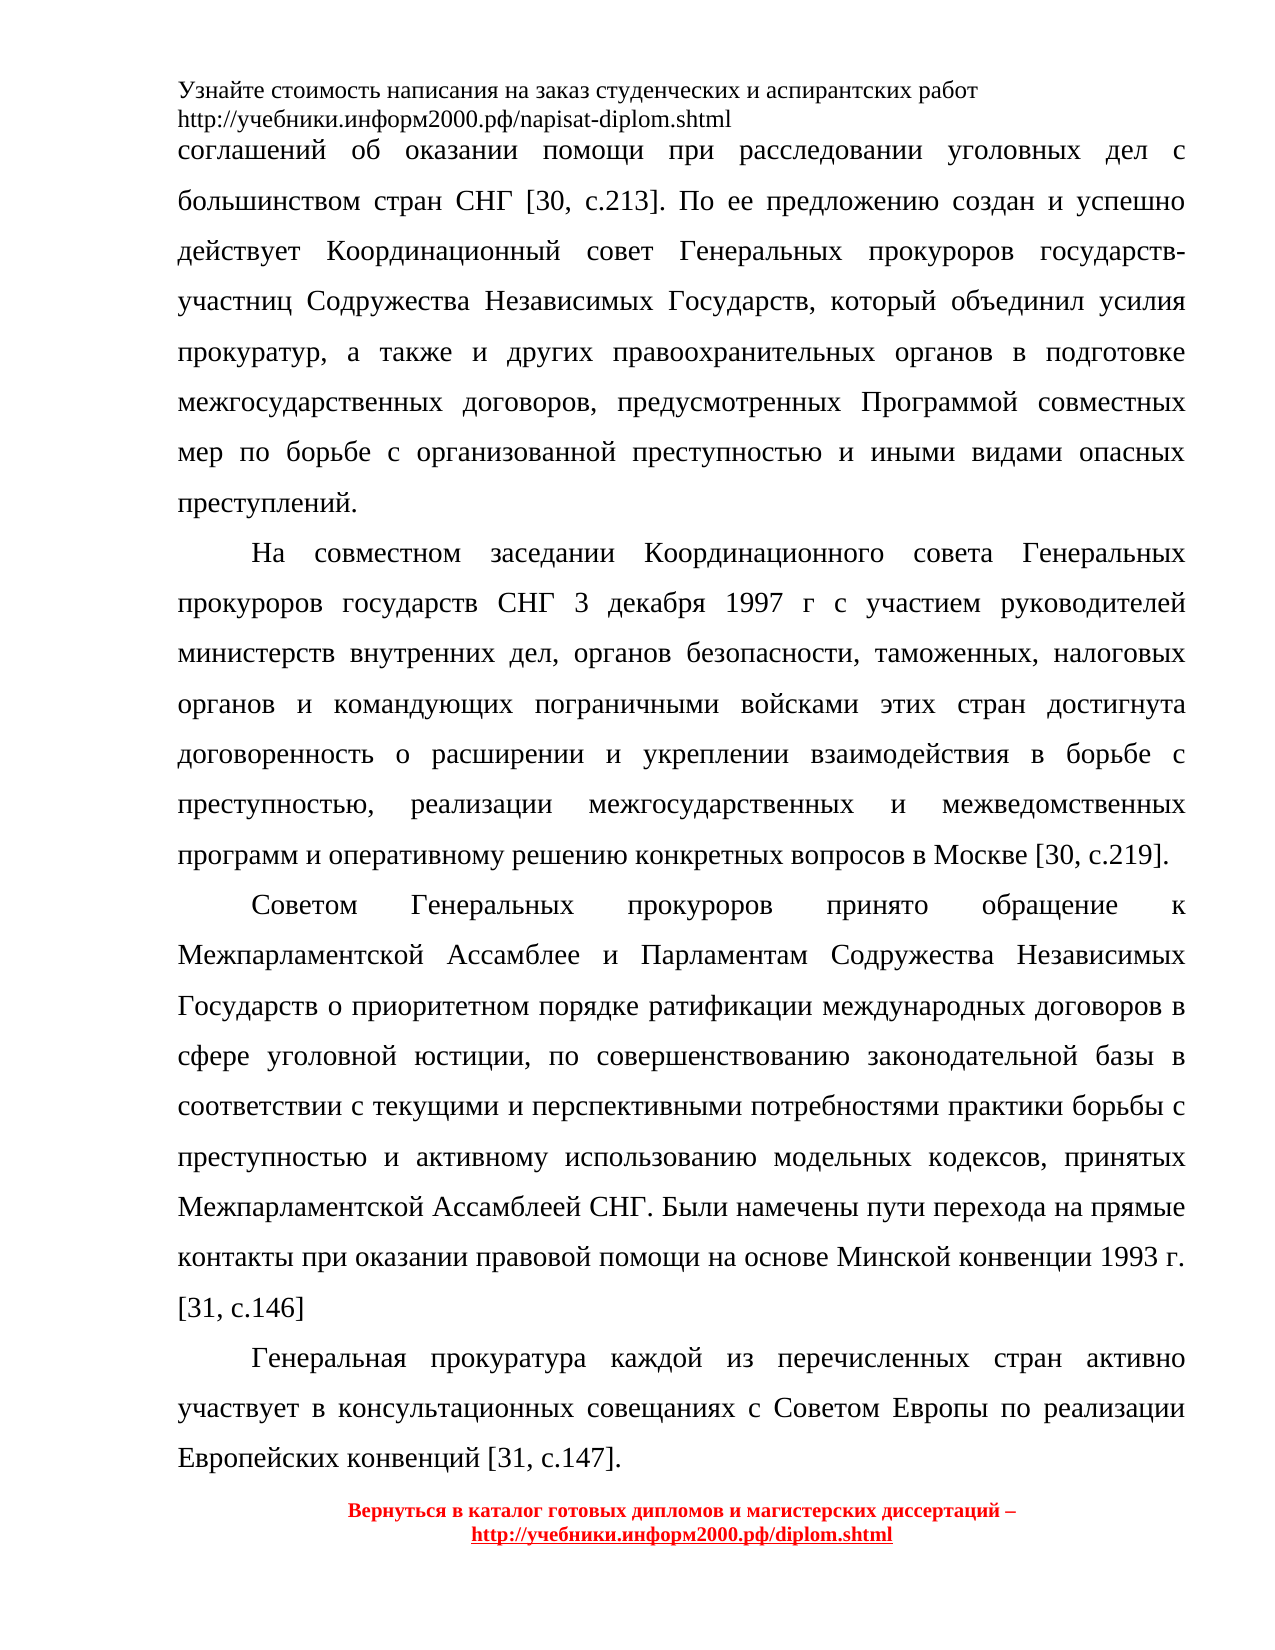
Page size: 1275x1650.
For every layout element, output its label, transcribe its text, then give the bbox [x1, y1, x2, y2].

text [177, 132, 1186, 518]
text Советом Генеральных прокуроров принято обращение к Межпарламентской Ассамблее и Парламентам Содружества Независимых Государств о приоритетном порядке ратификации международных договоров в сфере уголовной юстиции, по совершенствованию законодательной базы в соответствии с текущими и перспективными потребностями практики борьбы с преступностью и активному использованию модельных кодексов, принятых Межпарламентской Ассамблеей СНГ. Были намечены пути перехода на прямые контакты при оказании правовой помощи на основе Минской конвенции 1993 г. [31, с.146] [177, 887, 1186, 1323]
text На совместном заседании Координационного совета Генеральных прокуроров государств СНГ 3 декабря 1997 г с участием руководителей министерств внутренних дел, органов безопасности, таможенных, налоговых органов и командующих пограничными войсками этих стран достигнута договоренность о расширении и укреплении взаимодействия в борьбе с преступностью, реализации межгосударственных и межведомственных программ и оперативному решению конкретных вопросов в Москве [30, с.219]. [177, 535, 1186, 870]
text Генеральная прокуратура каждой из перечисленных стран активно участвует в консультационных совещаниях с Советом Европы по реализации Европейских конвенций [31, с.147]. [177, 1340, 1186, 1474]
